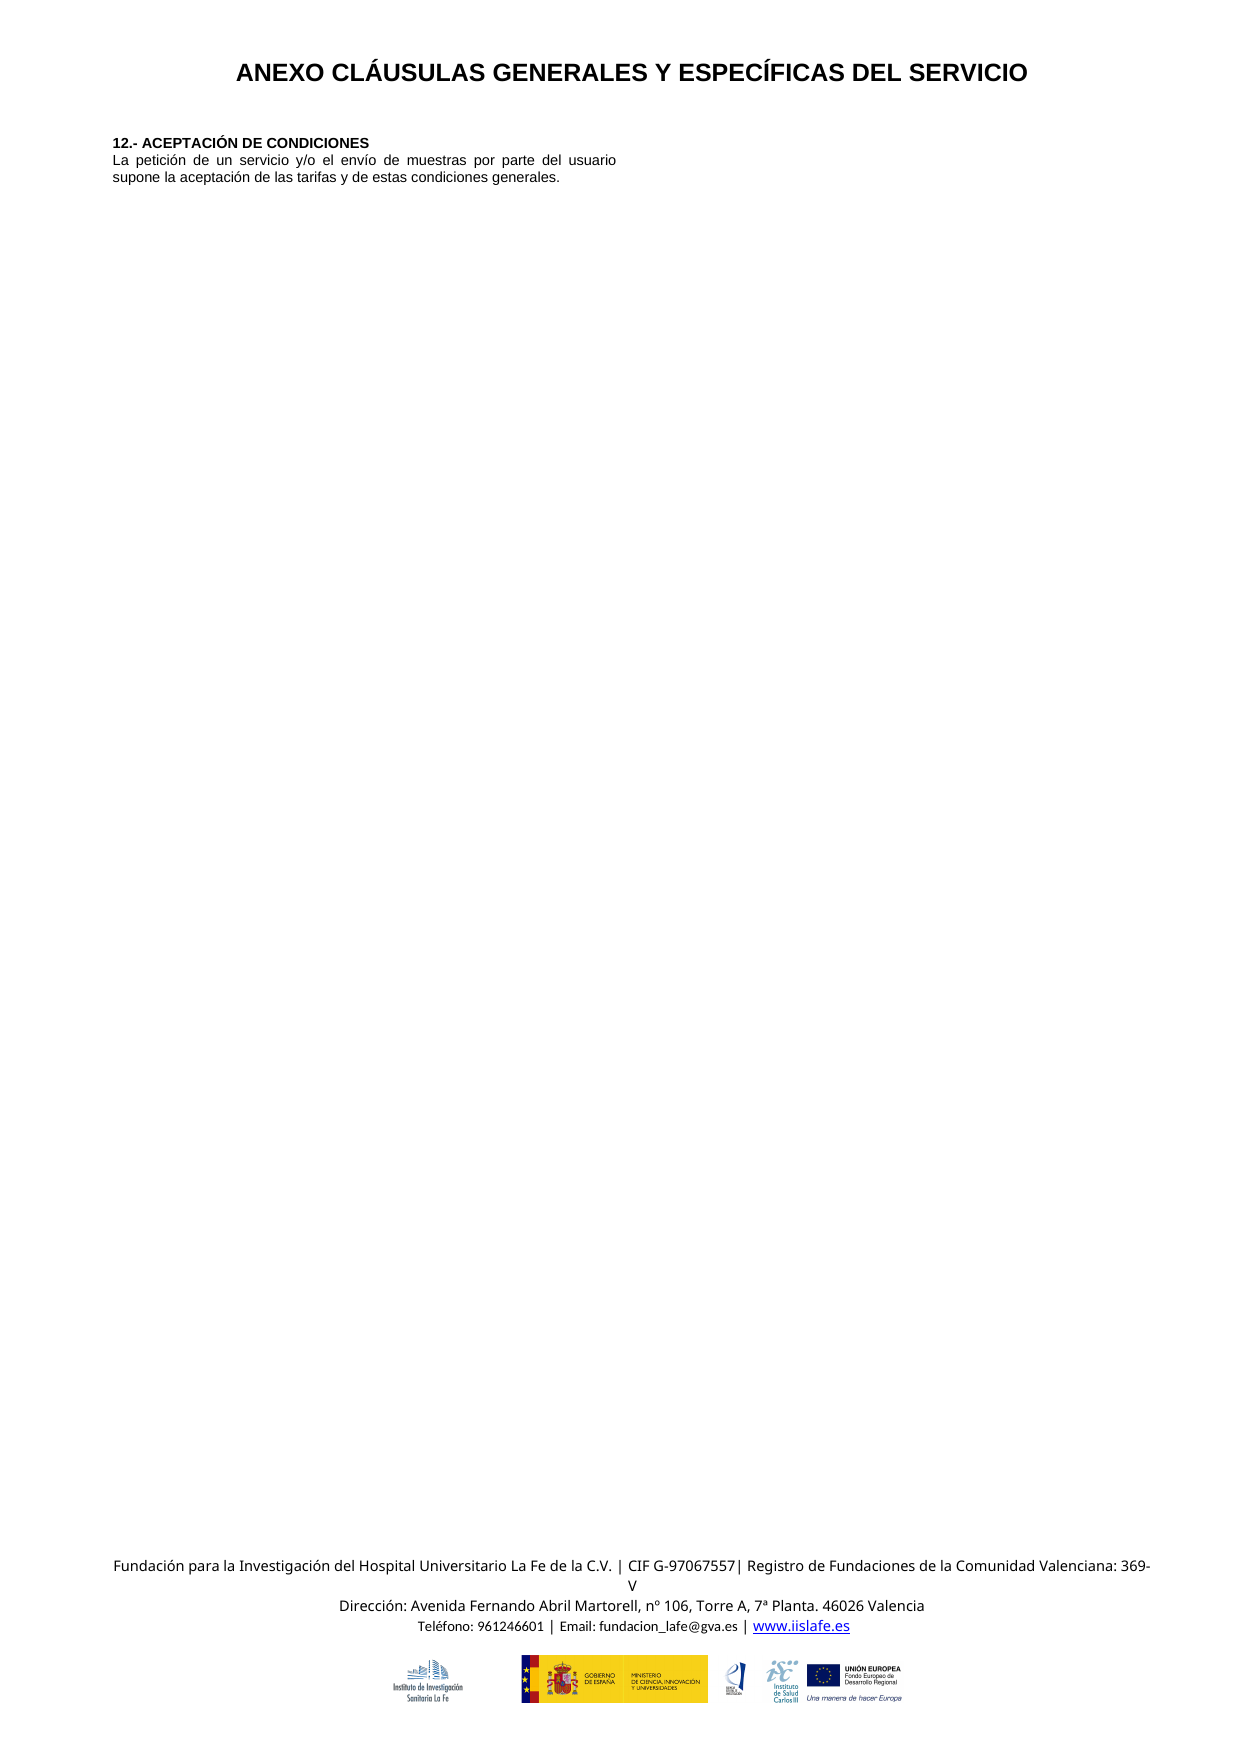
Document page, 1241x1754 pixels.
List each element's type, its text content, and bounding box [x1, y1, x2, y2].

picture [391, 1659, 465, 1703]
text 12.- ACEPTACIÓN DE CONDICIONES [112, 135, 617, 152]
picture [521, 1655, 904, 1703]
text La petición de un servicio y/o el envío de muestras por parte del usuario supone la aceptación de las tarifas y de estas condiciones generales. [112, 152, 617, 185]
